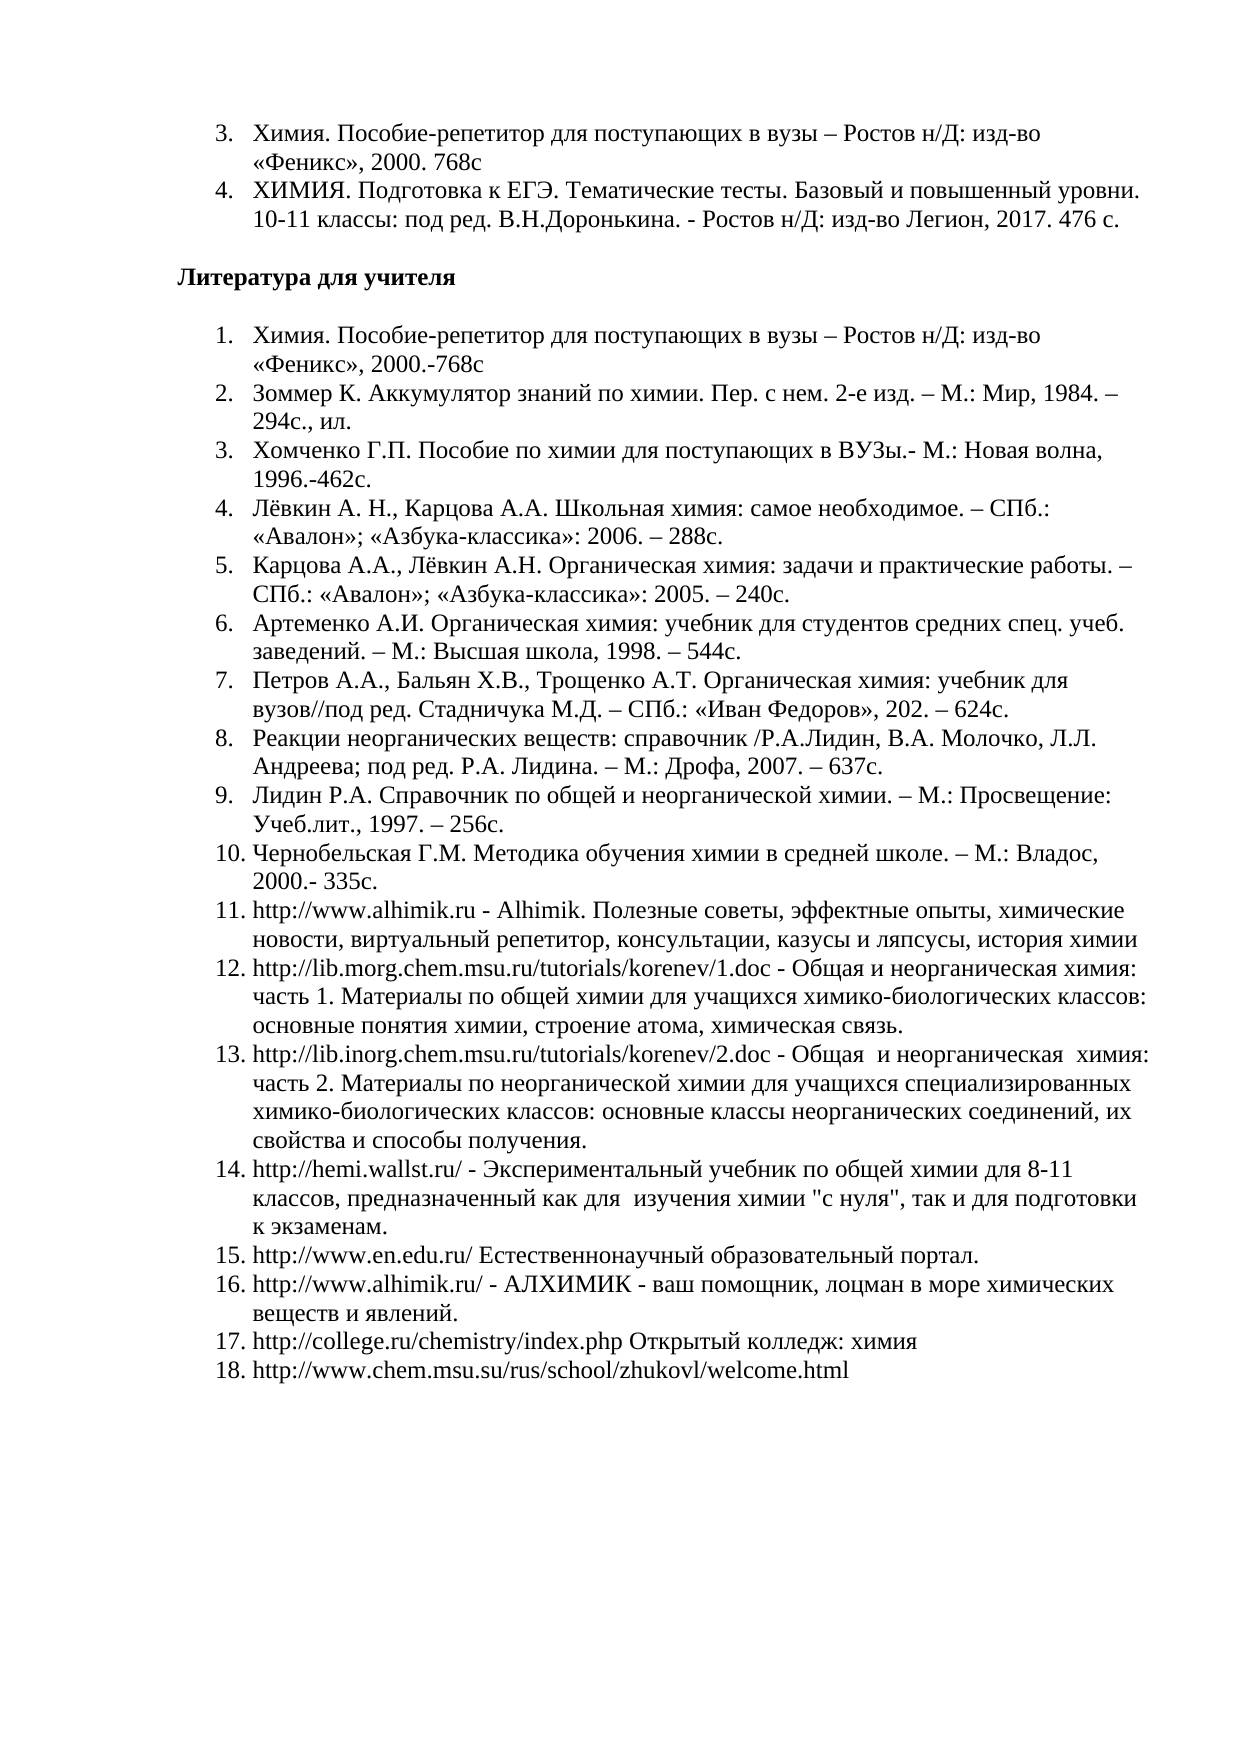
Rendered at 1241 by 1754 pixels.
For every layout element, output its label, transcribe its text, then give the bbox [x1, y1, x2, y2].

list Зоммер К. Аккумулятор знаний по химии. Пер. с нем. 2-е изд. – М.: Мир, 1984. – 294с., ил. [215, 378, 1152, 435]
list http://www.alhimik.ru - Alhimik. Полезные советы, эффектные опыты, химические новости, виртуальный репетитор, консультации, казусы и ляпсусы, история химии [215, 895, 1152, 953]
list http://hemi.wallst.ru/ - Экспериментальный учебник по общей химии для 8-11 классов, предназначенный как для изучения химии "с нуля", так и для подготовки к экзаменам. [215, 1154, 1152, 1240]
list Чернобельская Г.М. Методика обучения химии в средней школе. – М.: Владос, 2000.- 335с. [215, 838, 1152, 895]
list http://college.ru/chemistry/index.php Открытый колледж: химия [215, 1326, 1152, 1355]
list Химия. Пособие-репетитор для поступающих в вузы – Ростов н/Д: изд-во «Феникс», 2000. 768с [215, 118, 1152, 176]
text Литература для учителя [177, 262, 1152, 291]
list ХИМИЯ. Подготовка к ЕГЭ. Тематические тесты. Базовый и повышенный уровни. 10-11 классы: под ред. В.Н.Доронькина. - Ростов н/Д: изд-во Легион, 2017. 476 с. [215, 176, 1152, 233]
list Карцова А.А., Лёвкин А.Н. Органическая химия: задачи и практические работы. – СПб.: «Авалон»; «Азбука-классика»: 2005. – 240с. [215, 550, 1152, 608]
list Артеменко А.И. Органическая химия: учебник для студентов средних спец. учеб. заведений. – М.: Высшая школа, 1998. – 544с. [215, 608, 1152, 665]
list http://www.en.edu.ru/ Естественнонаучный образовательный портал. [215, 1240, 1152, 1269]
list Реакции неорганических веществ: справочник /Р.А.Лидин, В.А. Молочко, Л.Л. Андреева; под ред. Р.А. Лидина. – М.: Дрофа, 2007. – 637с. [215, 723, 1152, 780]
list http://lib.inorg.chem.msu.ru/tutorials/korenev/2.doc - Общая и неорганическая химия: часть 2. Материалы по неорганической химии для учащихся специализированных химико-биологических классов: основные классы неорганических соединений, их свойства и способы получения. [215, 1039, 1152, 1154]
list http://www.alhimik.ru/ - АЛХИМИК - ваш помощник, лоцман в море химических веществ и явлений. [215, 1269, 1152, 1326]
list Петров А.А., Бальян Х.В., Трощенко А.Т. Органическая химия: учебник для вузов//под ред. Стадничука М.Д. – СПб.: «Иван Федоров», 202. – 624с. [215, 665, 1152, 723]
list Химия. Пособие-репетитор для поступающих в вузы – Ростов н/Д: изд-во «Феникс», 2000.-768с [215, 320, 1152, 378]
list Лёвкин А. Н., Карцова А.А. Школьная химия: самое необходимое. – СПб.: «Авалон»; «Азбука-классика»: 2006. – 288с. [215, 493, 1152, 550]
list http://www.chem.msu.su/rus/school/zhukovl/welcome.html [215, 1355, 1152, 1384]
list Хомченко Г.П. Пособие по химии для поступающих в ВУЗы.- М.: Новая волна, 1996.-462с. [215, 435, 1152, 493]
list http://lib.morg.chem.msu.ru/tutorials/korenev/1.doc - Общая и неорганическая химия: часть 1. Материалы по общей химии для учащихся химико-биологических классов: основные понятия химии, строение атома, химическая связь. [215, 953, 1152, 1039]
list Лидин Р.А. Справочник по общей и неорганической химии. – М.: Просвещение: Учеб.лит., 1997. – 256с. [215, 780, 1152, 838]
